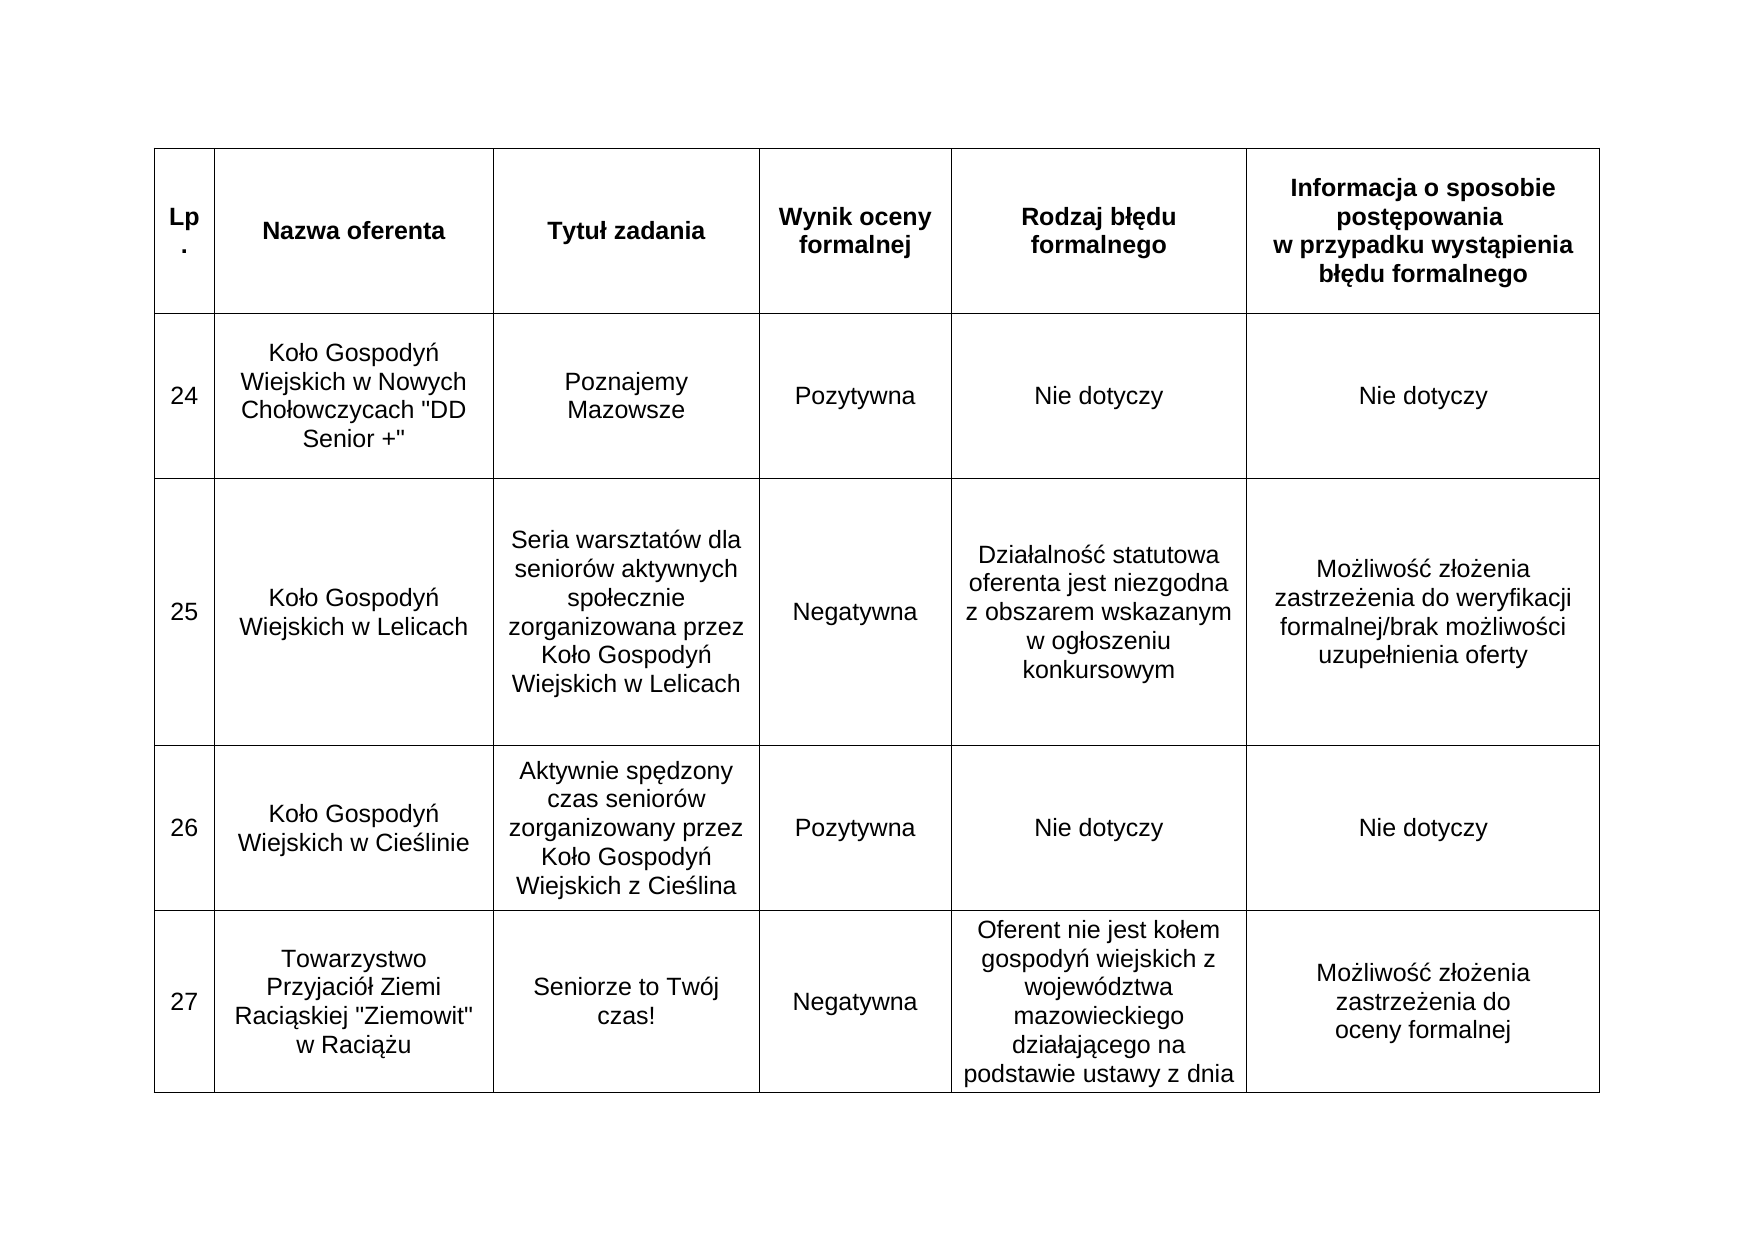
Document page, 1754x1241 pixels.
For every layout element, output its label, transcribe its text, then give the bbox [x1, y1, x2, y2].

table_cell Negatywna [760, 911, 951, 1092]
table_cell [1247, 911, 1599, 1092]
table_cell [952, 911, 1246, 1092]
table_header Nazwa oferenta [215, 149, 493, 312]
table_cell Koło Gospodyń Wiejskich w Lelicach [215, 479, 493, 744]
table_header Informacja o sposobie postępowania w przypadku wystąpienia błędu formalnego [1247, 149, 1599, 312]
table_cell Poznajemy Mazowsze [494, 314, 759, 477]
table_cell Pozytywna [760, 314, 951, 477]
table_cell Nie dotyczy [1247, 314, 1599, 477]
table_cell Aktywnie spędzony czas seniorów zorganizowany przez Koło Gospodyń Wiejskich z Cieślina [494, 746, 759, 909]
table_cell 26 [155, 746, 214, 909]
table_header Lp. [155, 149, 214, 312]
table_header Wynik oceny formalnej [760, 149, 951, 312]
table_cell Koło Gospodyń Wiejskich w Nowych Chołowczycach "DD Senior +" [215, 314, 493, 477]
table_cell Seria warsztatów dla seniorów aktywnych społecznie zorganizowana przez Koło Gospodyń Wiejskich w Lelicach [494, 479, 759, 744]
table_cell Koło Gospodyń Wiejskich w Cieślinie [215, 746, 493, 909]
table_cell Nie dotyczy [1247, 746, 1599, 909]
table_cell Nie dotyczy [952, 746, 1246, 909]
table_cell 25 [155, 479, 214, 744]
table_cell Negatywna [760, 479, 951, 744]
table_cell Pozytywna [760, 746, 951, 909]
table_header Rodzaj błędu formalnego [952, 149, 1246, 312]
table_header Tytuł zadania [494, 149, 759, 312]
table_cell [215, 911, 493, 1092]
table_cell 27 [155, 911, 214, 1092]
table_cell Nie dotyczy [952, 314, 1246, 477]
table_cell 24 [155, 314, 214, 477]
table_cell Możliwość złożenia zastrzeżenia do weryfikacji formalnej/brak możliwości uzupełnienia oferty [1247, 479, 1599, 744]
table_cell Działalność statutowa oferenta jest niezgodna z obszarem wskazanym w ogłoszeniu konkursowym [952, 479, 1246, 744]
table_cell Seniorze to Twój czas! [494, 911, 759, 1092]
